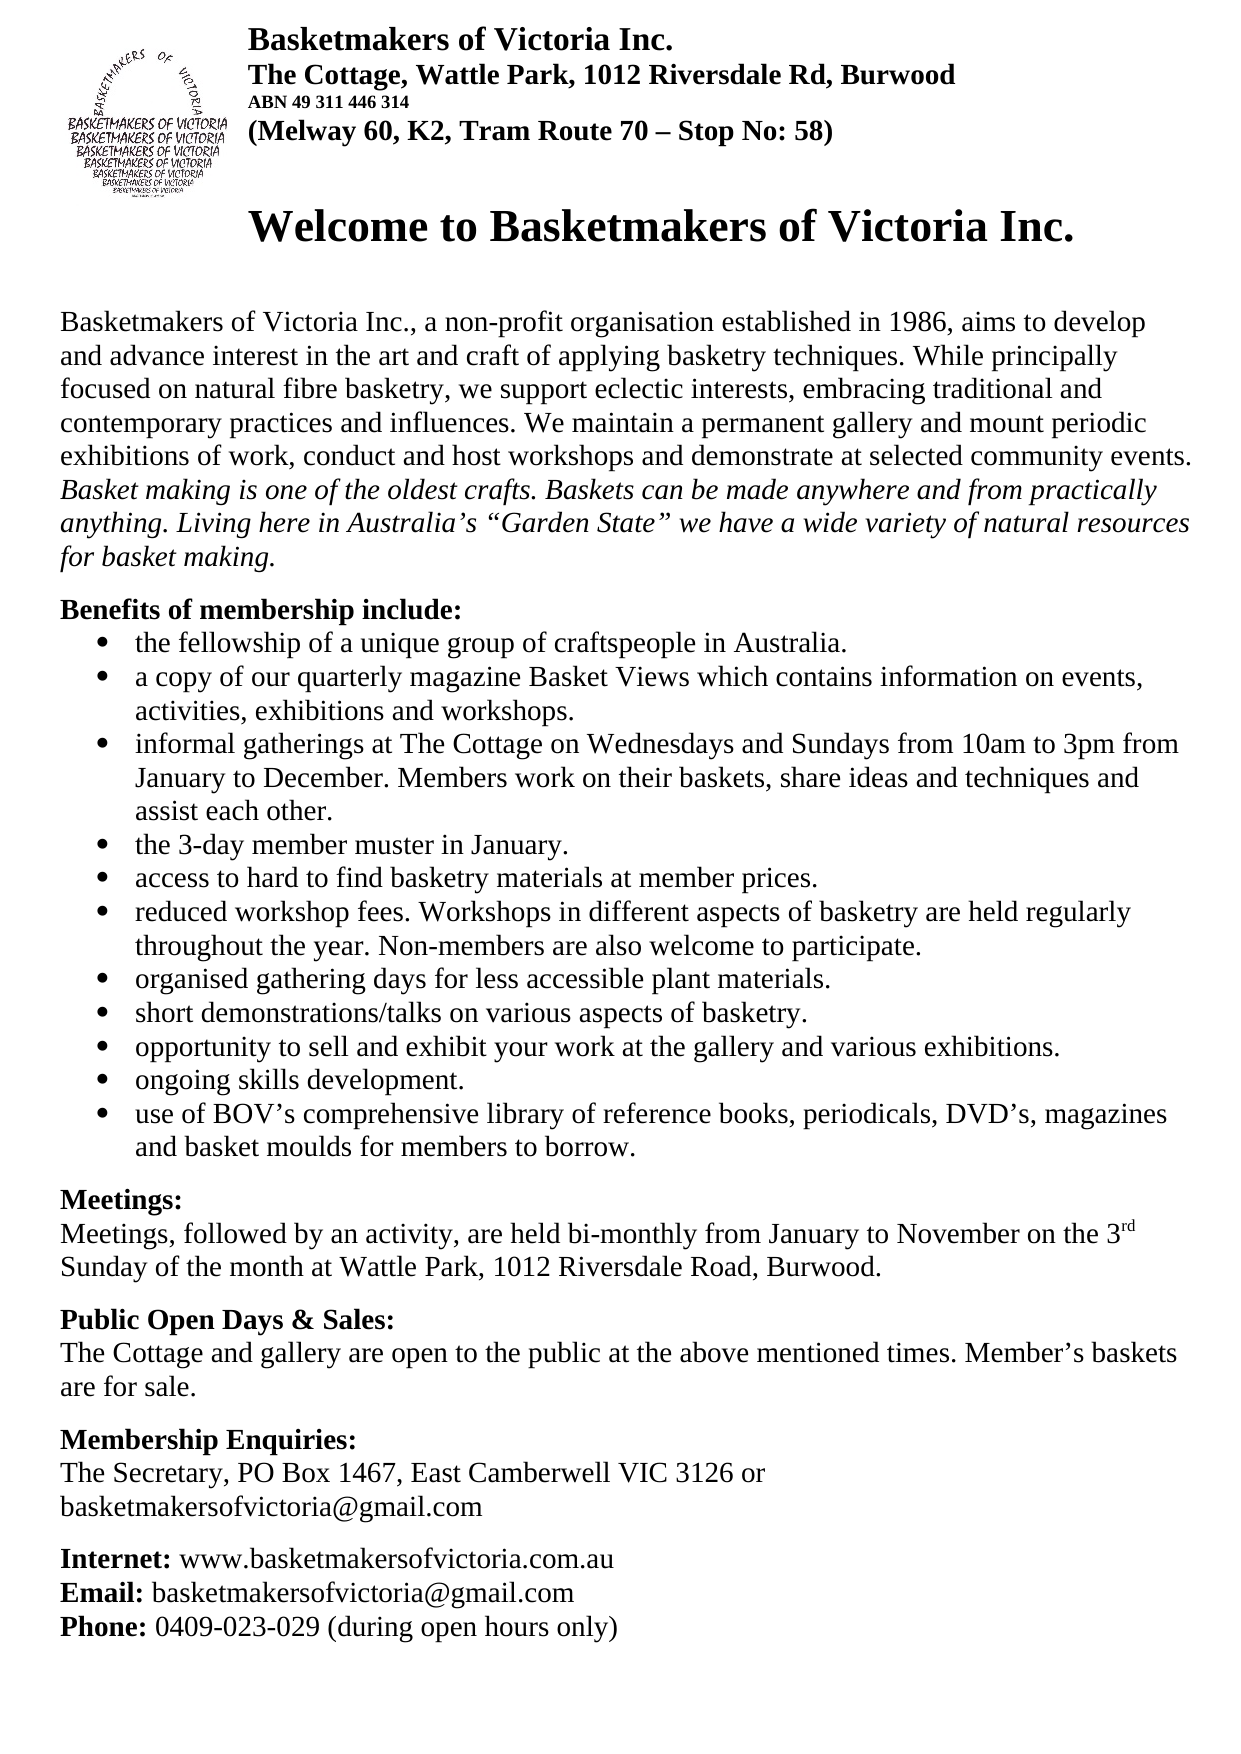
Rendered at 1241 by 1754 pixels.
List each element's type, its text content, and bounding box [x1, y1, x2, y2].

text Meetings, followed by an activity, are held bi-monthly from January to November on the 3rd Sunday of the month at Wattle Park, 1012 Riversdale Road, Burwood. [60, 1216, 1195, 1283]
list the 3-day member muster in January. [97, 827, 1195, 861]
list the fellowship of a unique group of craftspeople in Australia. [97, 625, 1195, 659]
text Basketmakers of Victoria Inc. [60, 19, 1195, 57]
text Internet: www.basketmakersofvictoria.com.au [60, 1542, 1195, 1575]
list informal gatherings at The Cottage on Wednesdays and Sundays from 10am to 3pm from January to December. Members work on their baskets, share ideas and techniques and assist each other. [97, 726, 1195, 827]
list opportunity to sell and exhibit your work at the gallery and various exhibitions. [97, 1029, 1195, 1062]
text Basket making is one of the oldest crafts. Baskets can be made anywhere and from practically anything. Living here in Australia’s “Garden State” we have a wide variety of natural resources for basket making. [60, 472, 1195, 573]
text Membership Enquiries: [60, 1422, 1195, 1455]
list reduced workshop fees. Workshops in different aspects of basketry are held regularly throughout the year. Non-members are also welcome to participate. [97, 894, 1195, 961]
text Meetings: [60, 1182, 1195, 1216]
text The Cottage, Wattle Park, 1012 Riversdale Rd, Burwood [228, 57, 1195, 91]
list use of BOV’s comprehensive library of reference books, periodicals, DVD’s, magazines and basket moulds for members to borrow. [97, 1096, 1195, 1163]
text Public Open Days & Sales: [60, 1302, 1195, 1336]
picture [60, 32, 228, 204]
list access to hard to find basketry materials at member prices. [97, 861, 1195, 894]
text The Secretary, PO Box 1467, East Camberwell VIC 3126 or basketmakersofvictoria@gmail.com [60, 1455, 1195, 1522]
text Welcome to Basketmakers of Victoria Inc. [60, 199, 1195, 252]
text The Cottage and gallery are open to the public at the above mentioned times. Member’s baskets are for sale. [60, 1336, 1195, 1403]
text Basketmakers of Victoria Inc., a non-profit organisation established in 1986, aims to develop and advance interest in the art and craft of applying basketry techniques. While principally focused on natural fibre basketry, we support eclectic interests, embracing traditional and contemporary practices and influences. We maintain a permanent gallery and mount periodic exhibitions of work, conduct and host workshops and demonstrate at selected community events. [60, 304, 1195, 472]
list a copy of our quarterly magazine Basket Views which contains information on events, activities, exhibitions and workshops. [97, 659, 1195, 726]
text ABN 49 311 446 314 [228, 91, 1195, 113]
list organised gathering days for less accessible plant materials. [97, 961, 1195, 995]
list short demonstrations/talks on various aspects of basketry. [97, 995, 1195, 1029]
list ongoing skills development. [97, 1062, 1195, 1096]
text Email: basketmakersofvictoria@gmail.com [60, 1575, 1195, 1609]
text (Melway 60, K2, Tram Route 70 – Stop No: 58) [228, 113, 1195, 146]
text Benefits of membership include: [60, 592, 1195, 625]
text Phone: 0409-023-029 (during open hours only) [60, 1609, 1195, 1642]
